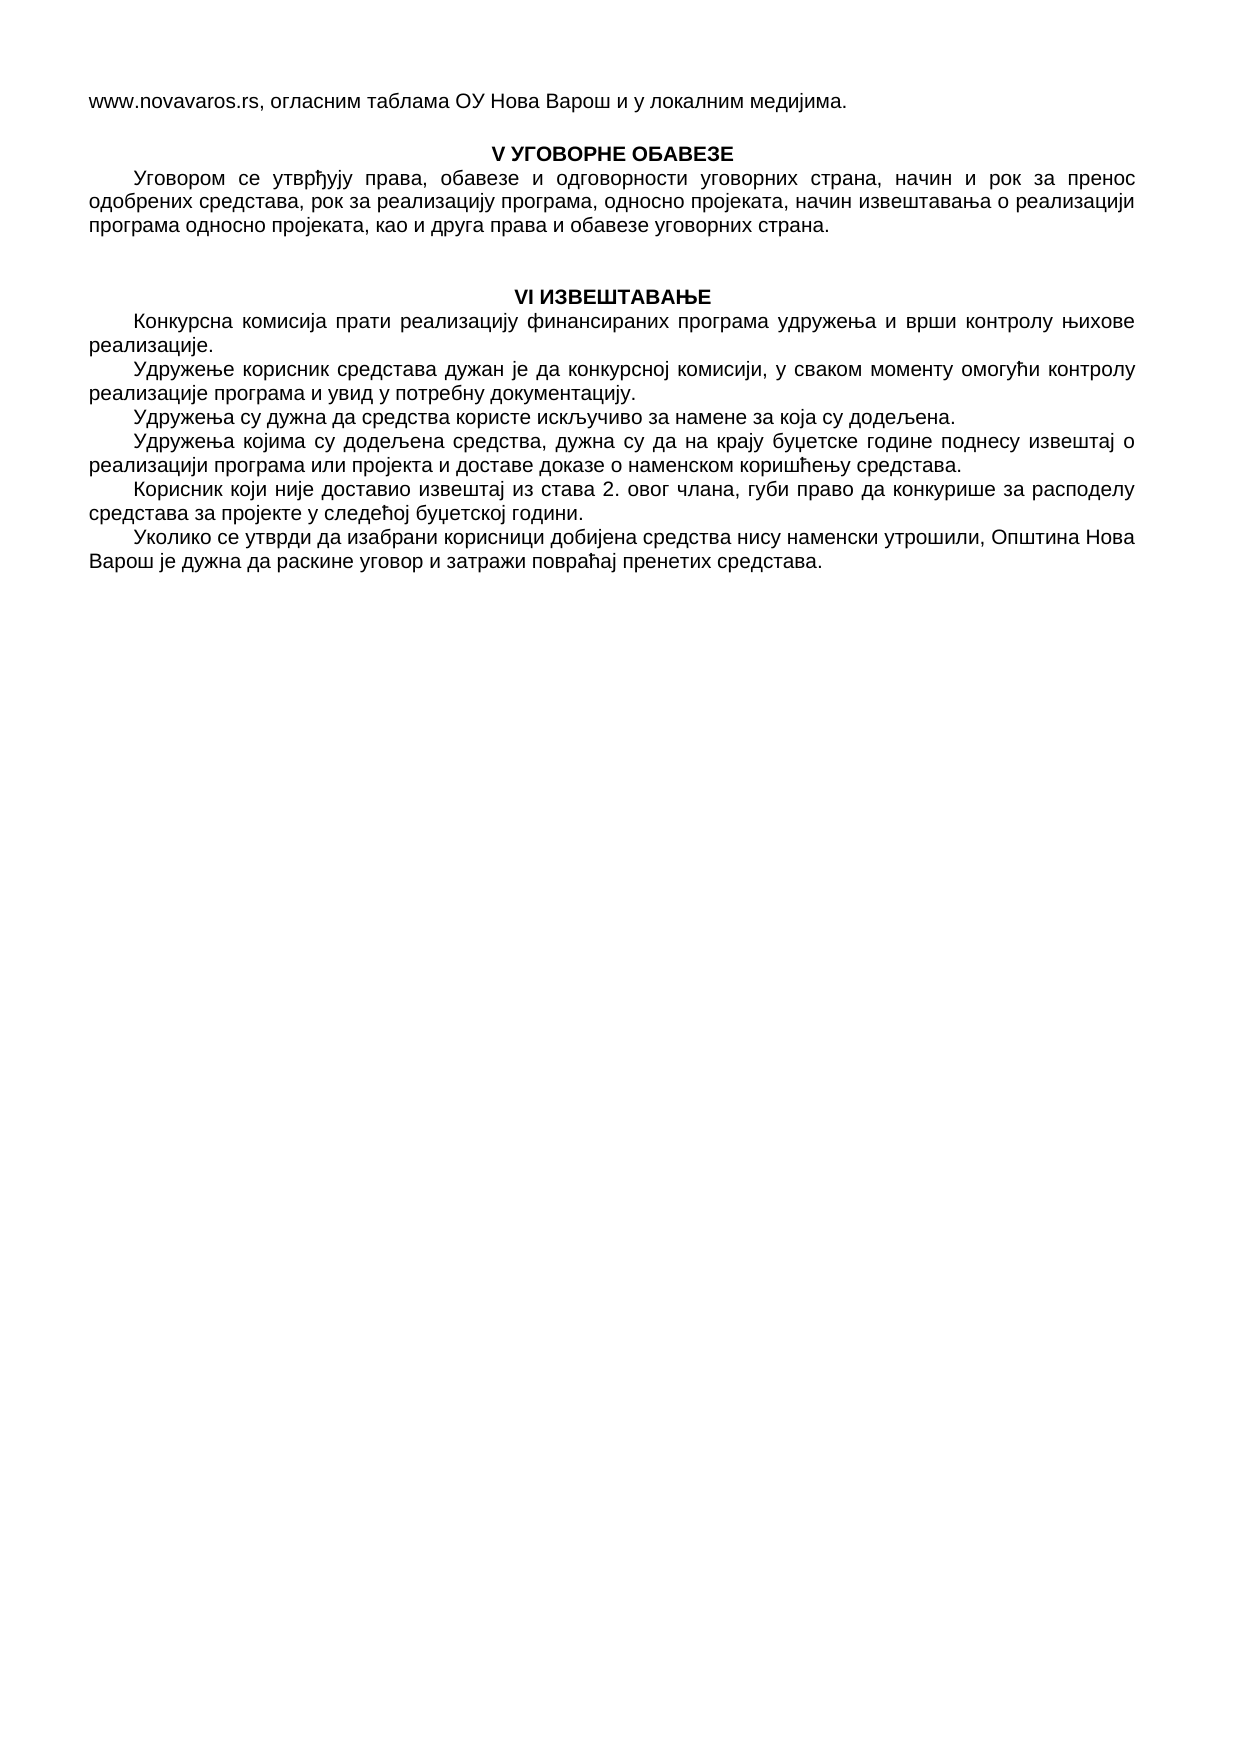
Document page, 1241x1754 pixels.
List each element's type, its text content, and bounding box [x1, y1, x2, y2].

text Конкурсна комисија прати реализацију финансираних програма удружења и врши контролу њихове реализације. [89, 309, 1137, 357]
text Удружење корисник средстава дужан је да конкурсној комисији, у сваком моменту омогући контролу реализације програма и увид у потребну документацију. [89, 357, 1137, 405]
text V УГОВОРНЕ ОБАВЕЗЕ [89, 141, 1137, 165]
text Удружења којима су додељена средства, дужна су да на крају буџетске године поднесу извештај о реализацији програма или пројекта и доставе доказе о наменском коришћењу средстава. [89, 429, 1137, 477]
text Уколико се утврди да изабрани корисници добијена средства нису наменски утрошили, Општина Нова Варош је дужна да раскине уговор и затражи повраћај пренетих средстава. [89, 525, 1137, 573]
text VI ИЗВЕШТАВАЊЕ [89, 285, 1137, 309]
text Корисник који није доставио извештај из става 2. овог члана, губи право да конкурише за расподелу средстава за пројекте у следећој буџетској години. [89, 477, 1137, 525]
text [89, 89, 1137, 113]
text Уговором се утврђују права, обавезе и одговорности уговорних страна, начин и рок за пренос одобрених средстава, рок за реализацију програма, односно пројеката, начин извештавања о реализацији програма односно пројеката, као и друга права и обавезе уговорних страна. [89, 165, 1137, 237]
text Удружења су дужна да средства користе искључиво за намене за која су додељена. [89, 405, 1137, 429]
